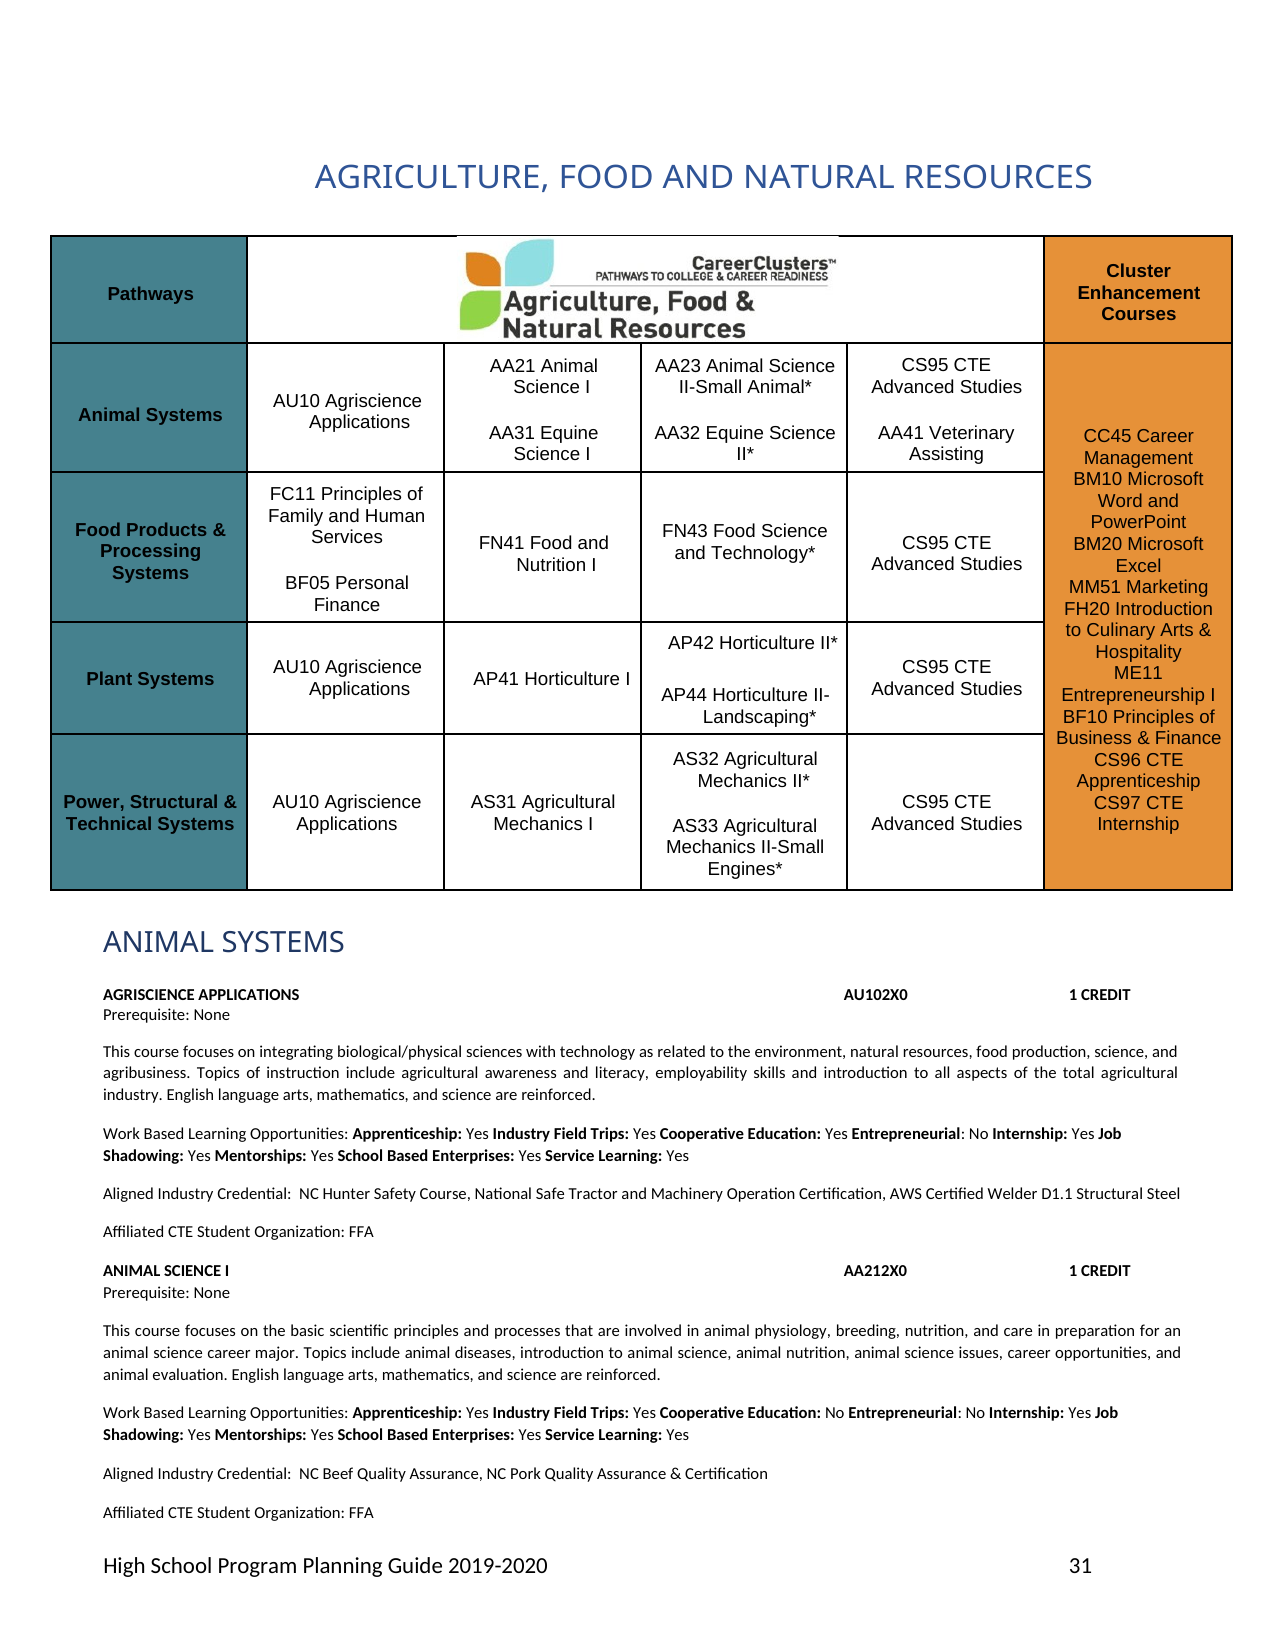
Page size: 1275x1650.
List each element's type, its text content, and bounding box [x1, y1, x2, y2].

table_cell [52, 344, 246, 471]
text This course focuses on the basic scientific principles and processes that are involved in animal physiology, breeding, nutrition, and care in preparation for an animal science career major. Topics include animal diseases, introduction to animal science, animal nutrition, animal science issues, career opportunities, and animal evaluation. English language arts, mathematics, and science are reinforced. [103, 1321, 1184, 1385]
text Prerequisite: None [103, 1004, 1267, 1025]
text ANIMAL SYSTEMS [103, 921, 1267, 961]
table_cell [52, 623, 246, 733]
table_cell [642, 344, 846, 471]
subtitle ANIMAL SCIENCE I AA212X0 1 CREDIT [103, 1260, 1267, 1281]
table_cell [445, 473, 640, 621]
text Work Based Learning Opportunities: Apprenticeship: Yes Industry Field Trips: Yes Cooperative Education: Yes Entrepreneurial: No Internship: Yes Job Shadowing: Yes Mentorships: Yes School Based Enterprises: Yes Service Learning: Yes [103, 1123, 1133, 1165]
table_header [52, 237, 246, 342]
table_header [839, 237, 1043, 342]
text Prerequisite: None [103, 1282, 1267, 1302]
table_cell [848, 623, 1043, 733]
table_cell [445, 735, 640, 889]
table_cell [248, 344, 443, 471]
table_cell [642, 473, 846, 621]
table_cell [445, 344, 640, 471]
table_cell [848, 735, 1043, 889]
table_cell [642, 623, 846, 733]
text Affiliated CTE Student Organization: FFA [103, 1222, 1267, 1242]
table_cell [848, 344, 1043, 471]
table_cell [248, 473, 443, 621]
text Aligned Industry Credential: NC Beef Quality Assurance, NC Pork Quality Assurance & Certification Affiliated CTE Student Organization: FFA [103, 1449, 801, 1526]
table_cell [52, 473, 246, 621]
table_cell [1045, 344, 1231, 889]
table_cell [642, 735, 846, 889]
text This course focuses on integrating biological/physical sciences with technology as related to the environment, natural resources, food production, science, and agribusiness. Topics of instruction include agricultural awareness and literacy, employability skills and introduction to all aspects of the total agricultural industry. English language arts, mathematics, and science are reinforced. [103, 1041, 1179, 1104]
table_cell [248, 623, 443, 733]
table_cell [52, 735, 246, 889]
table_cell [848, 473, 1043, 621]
picture [456, 236, 839, 342]
text AGRICULTURE, FOOD AND NATURAL RESOURCES [314, 154, 1267, 198]
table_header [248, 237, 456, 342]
subtitle AGRISCIENCE APPLICATIONS AU102X0 1 CREDIT [103, 984, 1267, 1004]
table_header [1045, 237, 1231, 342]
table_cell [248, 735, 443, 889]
text Aligned Industry Credential: NC Hunter Safety Course, National Safe Tractor and Machinery Operation Certification, AWS Certified Welder D1.1 Structural Steel [103, 1183, 1184, 1203]
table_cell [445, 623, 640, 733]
